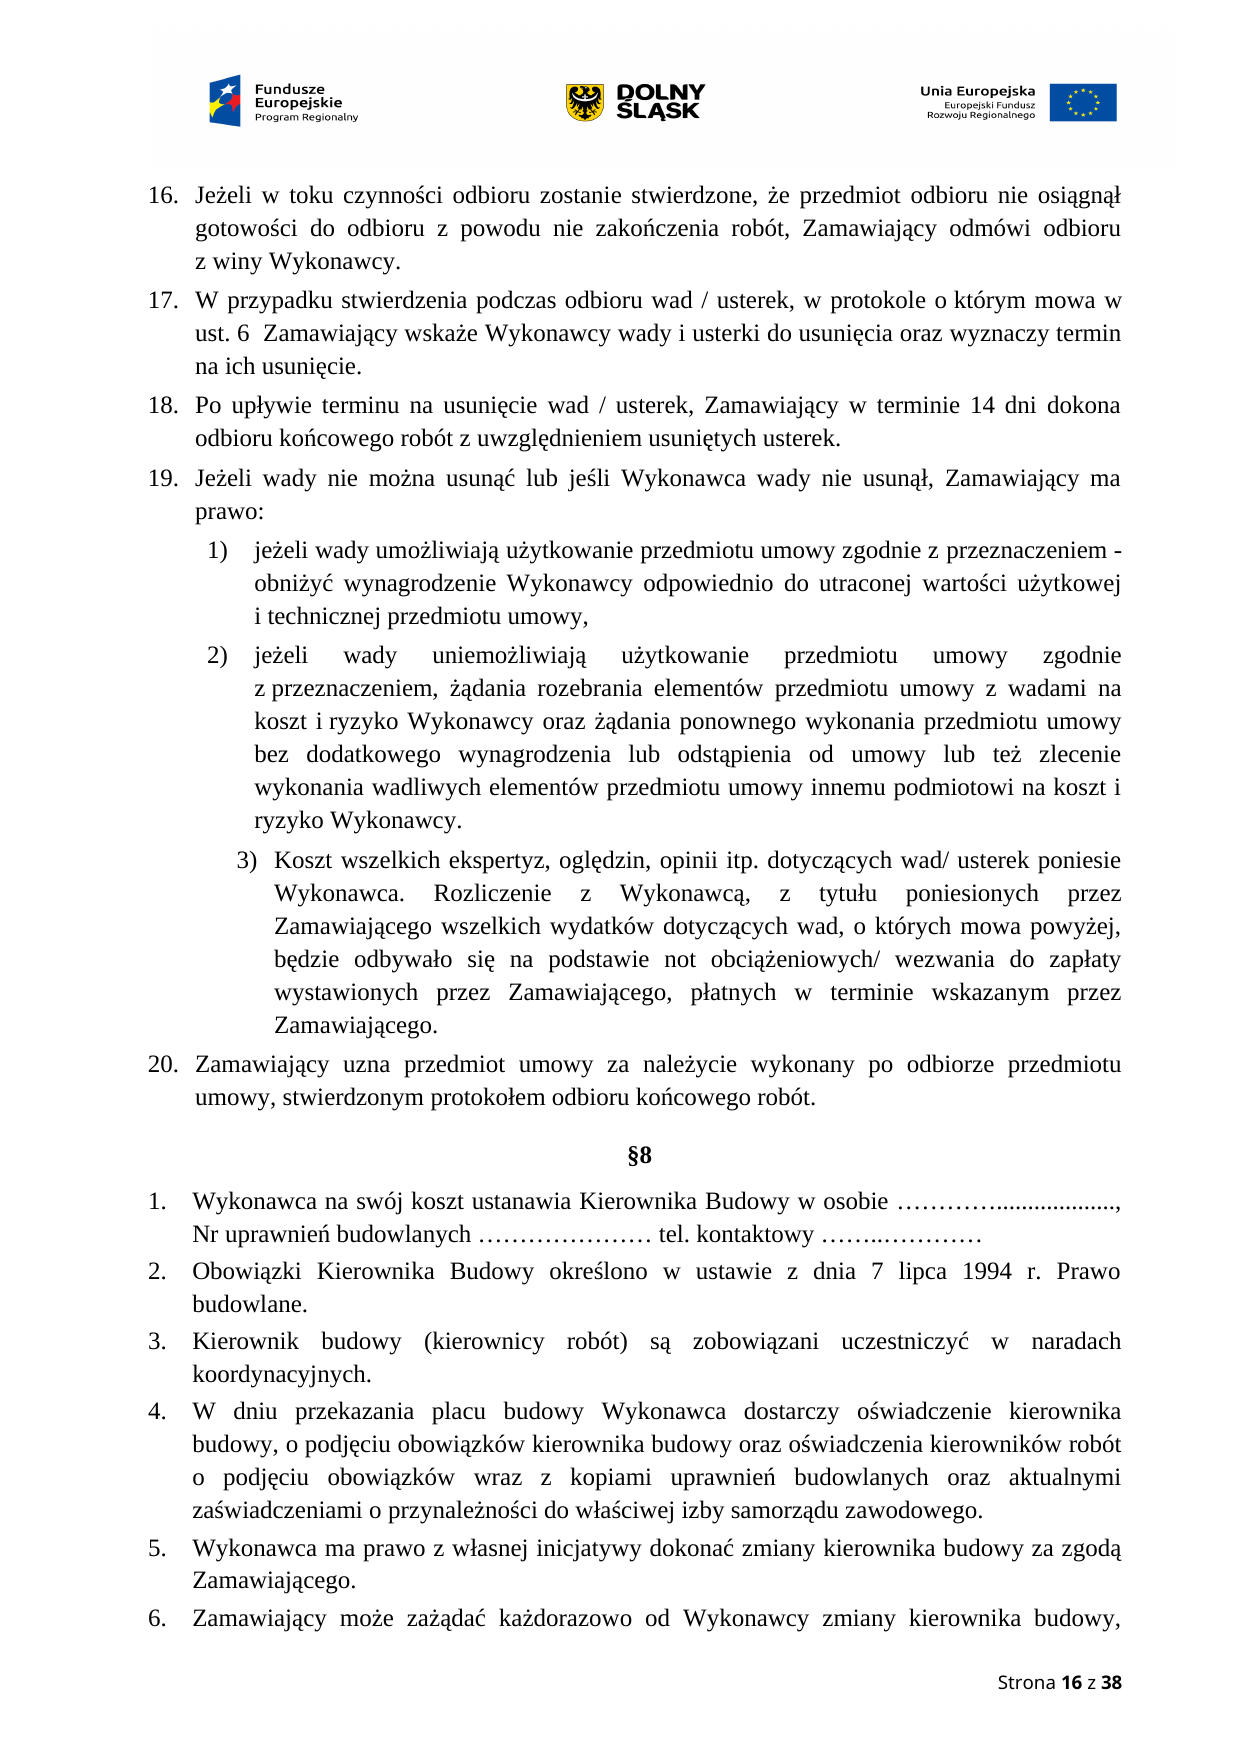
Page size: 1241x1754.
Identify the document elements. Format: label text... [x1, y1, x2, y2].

list jeżeli wady umożliwiają użytkowanie przedmiotu umowy zgodnie z przeznaczeniem - obniżyć wynagrodzenie Wykonawcy odpowiednio do utraconej wartości użytkowej i technicznej przedmiotu umowy, [207, 535, 1122, 630]
list Jeżeli w toku czynności odbioru zostanie stwierdzone, że przedmiot odbioru nie osiągnął gotowości do odbioru z powodu nie zakończenia robót, Zamawiający odmówi odbioru z winy Wykonawcy. [148, 169, 1122, 275]
text §8 [157, 1140, 1122, 1169]
list Po upływie terminu na usunięcie wad / usterek, Zamawiający w terminie 14 dni dokona odbioru końcowego robót z uwzględnieniem usuniętych usterek. [148, 391, 1122, 452]
list jeżeli wady uniemożliwiają użytkowanie przedmiotu umowy zgodnie z przeznaczeniem, żądania rozebrania elementów przedmiotu umowy z wadami na koszt i ryzyko Wykonawcy oraz żądania ponownego wykonania przedmiotu umowy bez dodatkowego wynagrodzenia lub odstąpienia od umowy lub też zlecenie wykonania wadliwych elementów przedmiotu umowy innemu podmiotowi na koszt i ryzyko Wykonawcy. [207, 640, 1122, 834]
list Wykonawca ma prawo z własnej inicjatywy dokonać zmiany kierownika budowy za zgodą Zamawiającego. [148, 1533, 1122, 1594]
list W przypadku stwierdzenia podczas odbioru wad / usterek, w protokole o którym mowa w ust. 6 Zamawiający wskaże Wykonawcy wady i usterki do usunięcia oraz wyznaczy termin na ich usunięcie. [148, 285, 1122, 380]
list Wykonawca na swój koszt ustanawia Kierownika Budowy w osobie …………..................., Nr uprawnień budowlanych ………………… tel. kontaktowy ……..………… [148, 1186, 1122, 1247]
list Kierownik budowy (kierownicy robót) są zobowiązani uczestniczyć w naradach koordynacyjnych. [148, 1326, 1122, 1388]
list W dniu przekazania placu budowy Wykonawca dostarczy oświadczenie kierownika budowy, o podjęciu obowiązków kierownika budowy oraz oświadczenia kierowników robót o podjęciu obowiązków wraz z kopiami uprawnień budowlanych oraz aktualnymi zaświadczeniami o przynależności do właściwej izby samorządu zawodowego. [148, 1396, 1122, 1524]
list Obowiązki Kierownika Budowy określono w ustawie z dnia 7 lipca 1994 r. Prawo budowlane. [148, 1256, 1122, 1318]
list Koszt wszelkich ekspertyz, oględzin, opinii itp. dotyczących wad/ usterek poniesie Wykonawca. Rozliczenie z Wykonawcą, z tytułu poniesionych przez Zamawiającego wszelkich wydatków dotyczących wad, o których mowa powyżej, będzie odbywało się na podstawie not obciążeniowych/ wezwania do zapłaty wystawionych przez Zamawiającego, płatnych w terminie wskazanym przez Zamawiającego. [236, 845, 1122, 1039]
list Zamawiający uzna przedmiot umowy za należycie wykonany po odbiorze przedmiotu umowy, stwierdzonym protokołem odbioru końcowego robót. [148, 1049, 1122, 1111]
picture [147, 27, 1177, 169]
list Jeżeli wady nie można usunąć lub jeśli Wykonawca wady nie usunął, Zamawiający ma prawo: [148, 463, 1122, 524]
